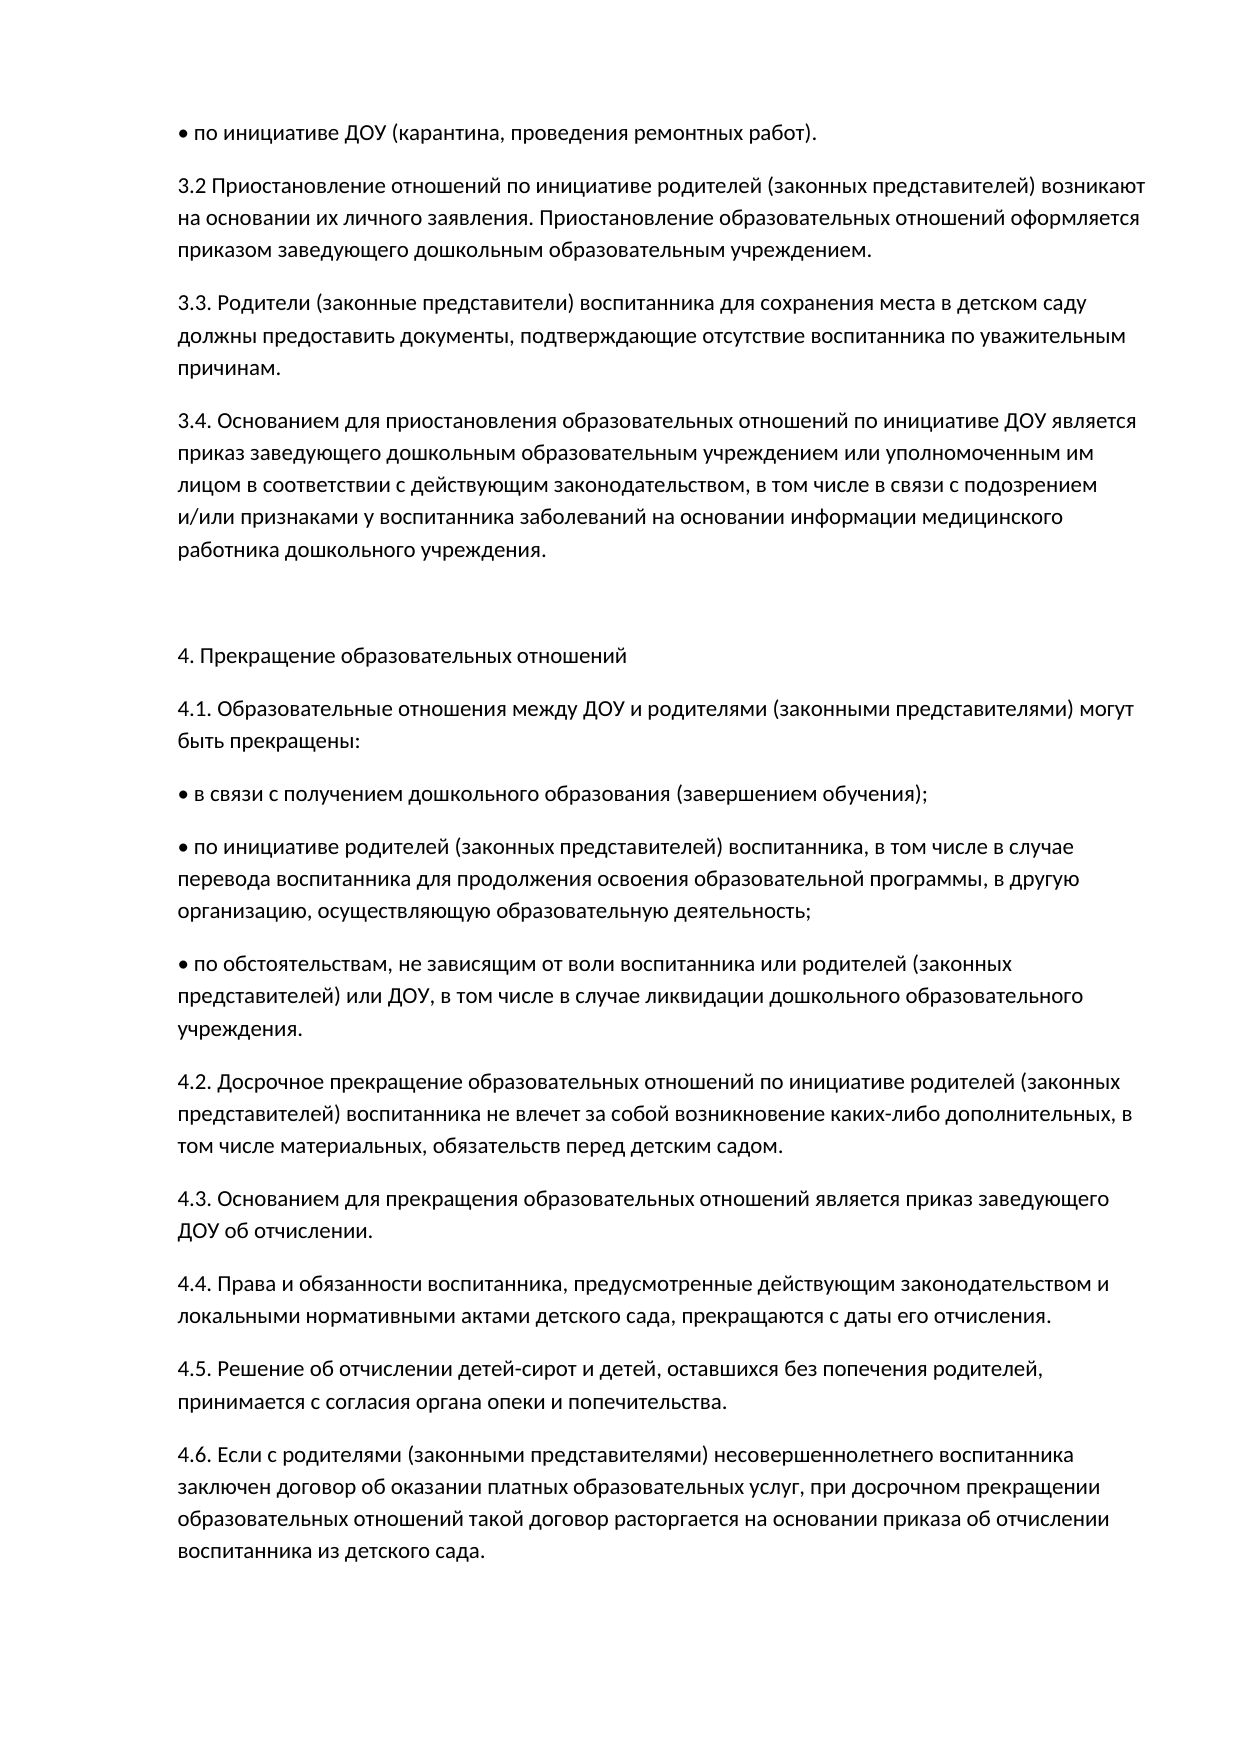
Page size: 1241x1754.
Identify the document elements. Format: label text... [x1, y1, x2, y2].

text • в связи с получением дошкольного образования (завершением обучения); [177, 779, 1152, 807]
text • по инициативе ДОУ (карантина, проведения ремонтных работ). [177, 118, 1152, 146]
text 4.5. Решение об отчислении детей-сирот и детей, оставшихся без попечения родителей, принимается с согласия органа опеки и попечительства. [177, 1354, 1152, 1415]
text 4.4. Права и обязанности воспитанника, предусмотренные действующим законодательством и локальными нормативными актами детского сада, прекращаются с даты его отчисления. [177, 1269, 1152, 1329]
text • по обстоятельствам, не зависящим от воли воспитанника или родителей (законных представителей) или ДОУ, в том числе в случае ликвидации дошкольного образовательного учреждения. [177, 949, 1152, 1042]
text 4.6. Если с родителями (законными представителями) несовершеннолетнего воспитанника заключен договор об оказании платных образовательных услуг, при досрочном прекращении образовательных отношений такой договор расторгается на основании приказа об отчислении воспитанника из детского сада. [177, 1440, 1152, 1564]
text 3.2 Приостановление отношений по инициативе родителей (законных представителей) возникают на основании их личного заявления. Приостановление образовательных отношений оформляется приказом заведующего дошкольным образовательным учреждением. [177, 171, 1152, 263]
text 4.3. Основанием для прекращения образовательных отношений является приказ заведующего ДОУ об отчислении. [177, 1184, 1152, 1244]
text 3.3. Родители (законные представители) воспитанника для сохранения места в детском саду должны предоставить документы, подтверждающие отсутствие воспитанника по уважительным причинам. [177, 288, 1152, 381]
text • по инициативе родителей (законных представителей) воспитанника, в том числе в случае перевода воспитанника для продолжения освоения образовательной программы, в другую организацию, осуществляющую образовательную деятельность; [177, 832, 1152, 924]
text 4.1. Образовательные отношения между ДОУ и родителями (законными представителями) могут быть прекращены: [177, 694, 1152, 754]
text 3.4. Основанием для приостановления образовательных отношений по инициативе ДОУ является приказ заведующего дошкольным образовательным учреждением или уполномоченным им лицом в соответствии с действующим законодательством, в том числе в связи с подозрением и/или признаками у воспитанника заболеваний на основании информации медицинского работника дошкольного учреждения. [177, 406, 1152, 563]
text 4. Прекращение образовательных отношений [177, 641, 1152, 669]
text 4.2. Досрочное прекращение образовательных отношений по инициативе родителей (законных представителей) воспитанника не влечет за собой возникновение каких-либо дополнительных, в том числе материальных, обязательств перед детским садом. [177, 1067, 1152, 1159]
